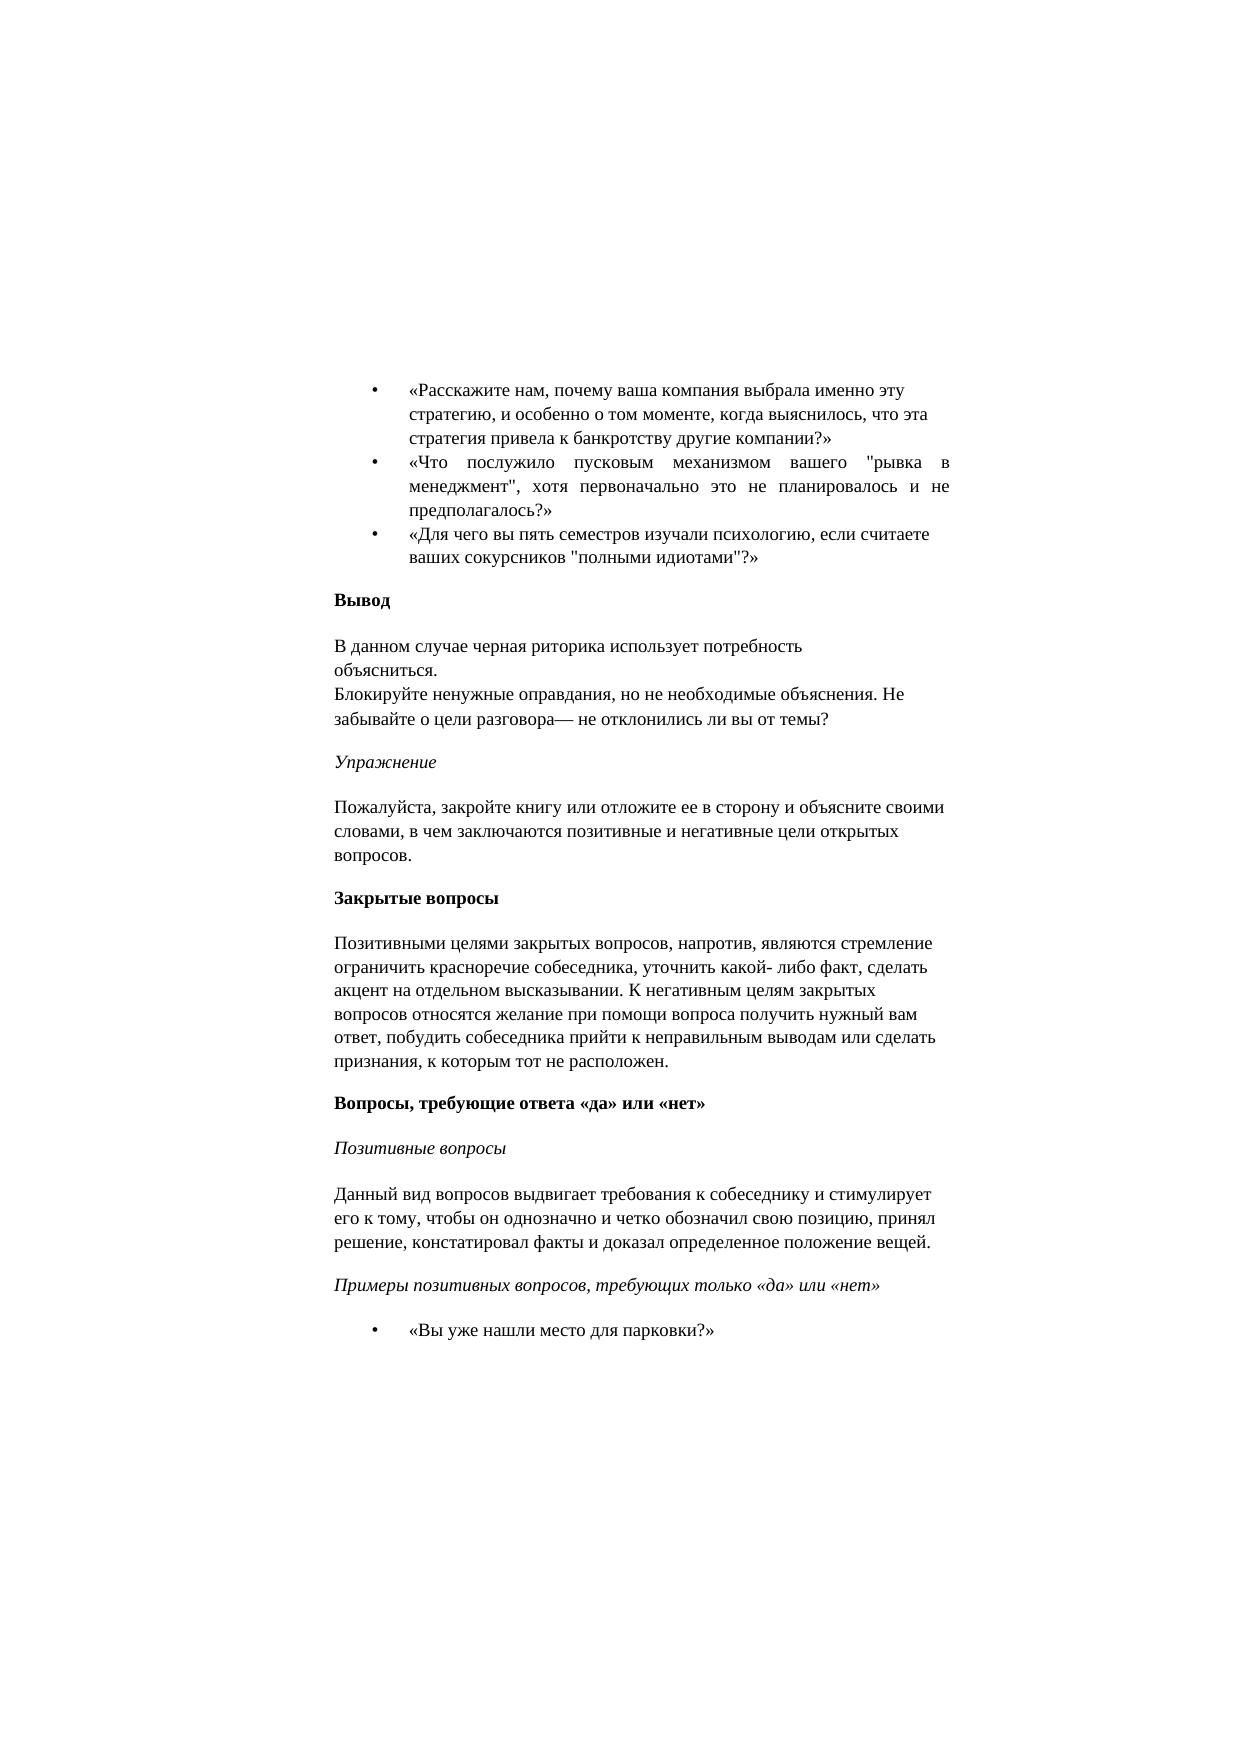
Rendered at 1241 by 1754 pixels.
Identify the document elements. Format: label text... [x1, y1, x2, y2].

list «Что послужило пусковым механизмом вашего "рывка в менеджмент", хотя первоначально это не планировалось и не предполагалось?» [371, 449, 951, 521]
text Позитивными целями закрытых вопросов, напротив, являются стремление ограничить красноречие собеседника, уточнить какой- либо факт, сделать акцент на отдельном высказывании. К негативным целям закрытых вопросов относятся желание при помощи вопроса получить нужный вам ответ, побудить собеседника прийти к неправильным выводам или сделать признания, к которым тот не расположен. [334, 931, 947, 1072]
text Закрытые вопросы [334, 888, 984, 908]
text Пожалуйста, закройте книгу или отложите ее в сторону и объясните своими словами, в чем заключаются позитивные и негативные цели открытых вопросов. [334, 794, 947, 866]
list «Для чего вы пять семестров изучали психологию, если считаете ваших сокурсников "полными идиотами"?» [371, 521, 951, 569]
text Примеры позитивных вопросов, требующих только «да» или «нет» [334, 1275, 984, 1295]
text Данный вид вопросов выдвигает требования к собеседнику и стимулирует его к тому, чтобы он однозначно и четко обозначил свою позицию, принял решение, констатировал факты и доказал определенное положение вещей. [334, 1181, 947, 1253]
text Позитивные вопросы [334, 1139, 984, 1159]
text Вывод [334, 591, 984, 611]
text В данном случае черная риторика использует потребность объясниться. [334, 633, 880, 681]
list «Вы уже нашли место для парковки?» [371, 1317, 984, 1342]
text Упражнение [334, 753, 984, 772]
text Вопросы, требующие ответа «да» или «нет» [334, 1094, 984, 1113]
list «Расскажите нам, почему ваша компания выбрала именно эту стратегию, и особенно о том моменте, когда выяснилось, что эта стратегия привела к банкротству другие компании?» [371, 377, 951, 449]
text Блокируйте ненужные оправдания, но не необходимые объяснения. Не забывайте о цели разговора— не отклонились ли вы от темы? [334, 681, 947, 730]
